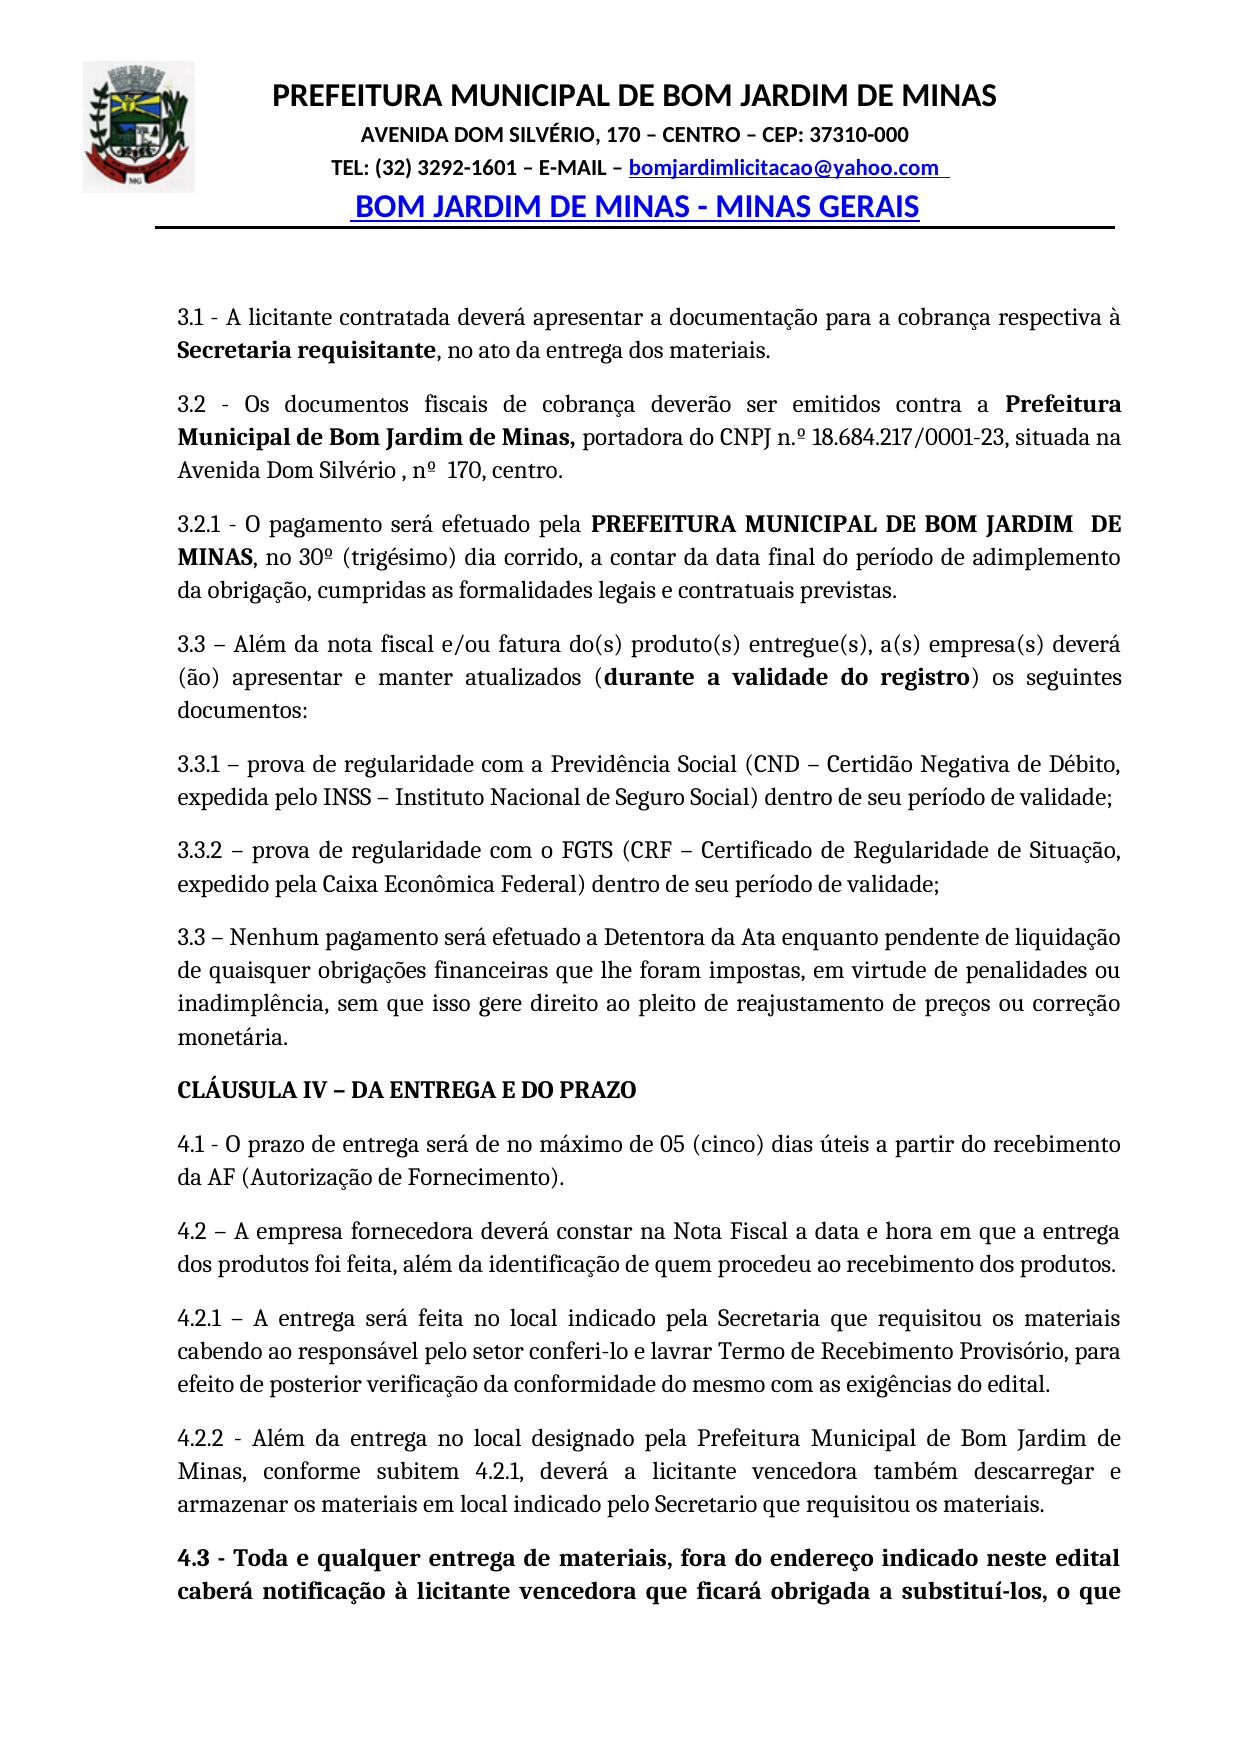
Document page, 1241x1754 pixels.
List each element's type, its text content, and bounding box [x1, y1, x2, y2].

text 4.2 – A empresa fornecedora deverá constar na Nota Fiscal a data e hora em que a entrega dos produtos foi feita, além da identificação de quem procedeu ao recebimento dos produtos. [177, 1217, 1122, 1279]
text 3.2.1 - O pagamento será efetuado pela PREFEITURA MUNICIPAL DE BOM JARDIM DE MINAS, no 30º (trigésimo) dia corrido, a contar da data final do período de adimplemento da obrigação, cumpridas as formalidades legais e contratuais previstas. [177, 510, 1122, 604]
text 3.3 – Além da nota fiscal e/ou fatura do(s) produto(s) entregue(s), a(s) empresa(s) deverá (ão) apresentar e manter atualizados (durante a validade do registro) os seguintes documentos: [177, 630, 1122, 724]
text 4.1 - O prazo de entrega será de no máximo de 05 (cinco) dias úteis a partir do recebimento da AF (Autorização de Fornecimento). [177, 1130, 1122, 1192]
text 3.1 - A licitante contratada deverá apresentar a documentação para a cobrança respectiva à Secretaria requisitante, no ato da entrega dos materiais. [177, 303, 1122, 365]
text 4.2.2 - Além da entrega no local designado pela Prefeitura Municipal de Bom Jardim de Minas, conforme subitem 4.2.1, deverá a licitante vencedora também descarregar e armazenar os materiais em local indicado pelo Secretario que requisitou os materiais. [177, 1424, 1122, 1518]
picture [82, 61, 195, 193]
text 3.3.2 – prova de regularidade com o FGTS (CRF – Certificado de Regularidade de Situação, expedido pela Caixa Econômica Federal) dentro de seu período de validade; [177, 836, 1122, 898]
text 4.2.1 – A entrega será feita no local indicado pela Secretaria que requisitou os materiais cabendo ao responsável pelo setor conferi-lo e lavrar Termo de Recebimento Provisório, para efeito de posterior verificação da conformidade do mesmo com as exigências do edital. [177, 1304, 1122, 1399]
text 3.3.1 – prova de regularidade com a Previdência Social (CND – Certidão Negativa de Débito, expedida pelo INSS – Instituto Nacional de Seguro Social) dentro de seu período de validade; [177, 749, 1122, 811]
text CLÁUSULA IV – DA ENTREGA E DO PRAZO [177, 1076, 1122, 1105]
text 3.3 – Nenhum pagamento será efetuado a Detentora da Ata enquanto pendente de liquidação de quaisquer obrigações financeiras que lhe foram impostas, em virtude de penalidades ou inadimplência, sem que isso gere direito ao pleito de reajustamento de preços ou correção monetária. [177, 923, 1122, 1051]
text 3.2 - Os documentos fiscais de cobrança deverão ser emitidos contra a Prefeitura Municipal de Bom Jardim de Minas, portadora do CNPJ n.º 18.684.217/0001-23, situada na Avenida Dom Silvério , nº 170, centro. [177, 390, 1122, 485]
